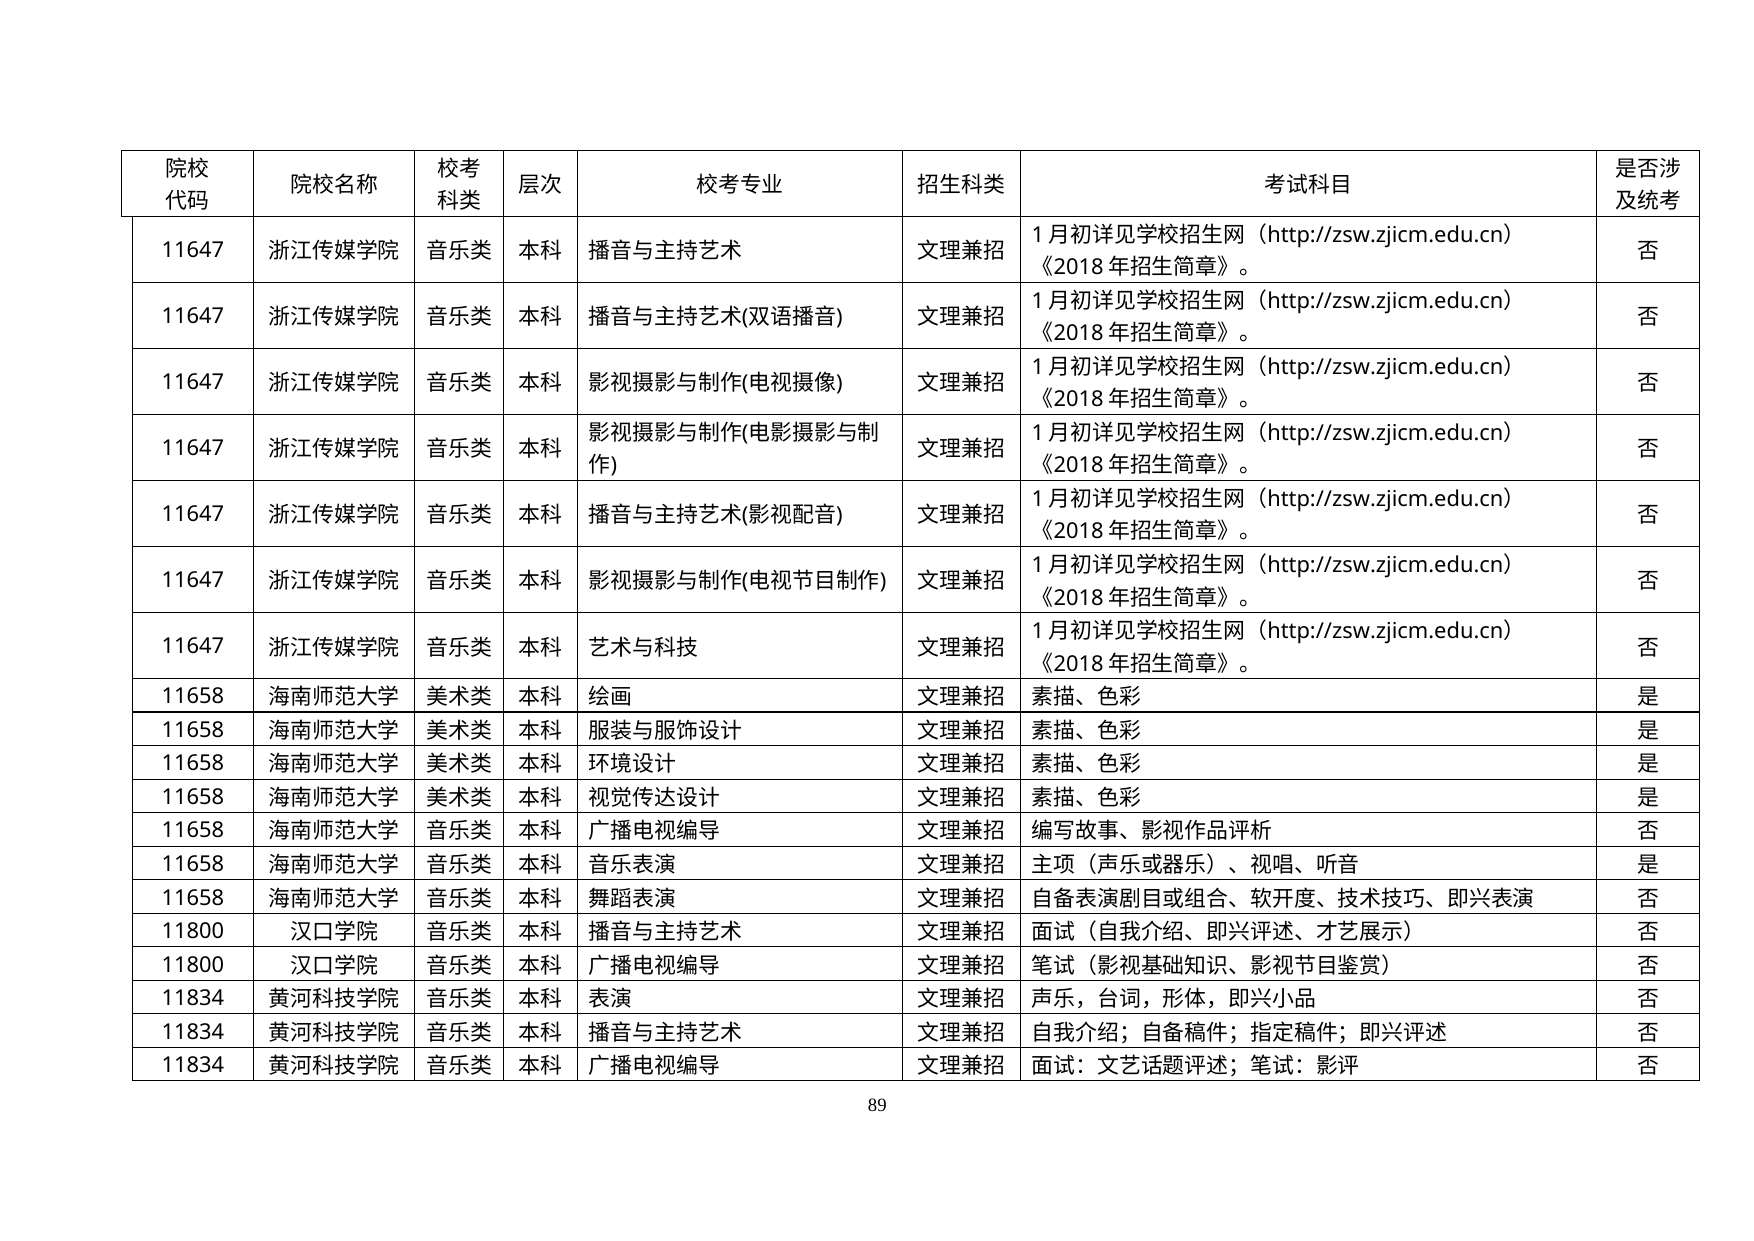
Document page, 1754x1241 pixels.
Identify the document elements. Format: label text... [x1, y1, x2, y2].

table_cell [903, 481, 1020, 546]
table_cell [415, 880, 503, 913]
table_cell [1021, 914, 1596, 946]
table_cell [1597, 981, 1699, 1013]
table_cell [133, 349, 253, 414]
table_header 院校名称 [254, 151, 414, 216]
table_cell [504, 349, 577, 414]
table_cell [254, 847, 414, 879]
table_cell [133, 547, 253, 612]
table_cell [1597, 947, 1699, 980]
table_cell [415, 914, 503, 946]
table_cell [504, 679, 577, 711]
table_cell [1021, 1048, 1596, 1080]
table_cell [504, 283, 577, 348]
table_header 考试科目 [1021, 151, 1596, 216]
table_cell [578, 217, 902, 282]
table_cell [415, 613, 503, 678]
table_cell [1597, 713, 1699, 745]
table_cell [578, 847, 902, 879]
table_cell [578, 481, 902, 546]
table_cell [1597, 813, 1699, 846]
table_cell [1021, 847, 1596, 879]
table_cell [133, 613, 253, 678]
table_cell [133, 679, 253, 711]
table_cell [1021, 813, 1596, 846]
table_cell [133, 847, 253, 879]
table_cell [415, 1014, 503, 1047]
table_header 校考专业 [578, 151, 902, 216]
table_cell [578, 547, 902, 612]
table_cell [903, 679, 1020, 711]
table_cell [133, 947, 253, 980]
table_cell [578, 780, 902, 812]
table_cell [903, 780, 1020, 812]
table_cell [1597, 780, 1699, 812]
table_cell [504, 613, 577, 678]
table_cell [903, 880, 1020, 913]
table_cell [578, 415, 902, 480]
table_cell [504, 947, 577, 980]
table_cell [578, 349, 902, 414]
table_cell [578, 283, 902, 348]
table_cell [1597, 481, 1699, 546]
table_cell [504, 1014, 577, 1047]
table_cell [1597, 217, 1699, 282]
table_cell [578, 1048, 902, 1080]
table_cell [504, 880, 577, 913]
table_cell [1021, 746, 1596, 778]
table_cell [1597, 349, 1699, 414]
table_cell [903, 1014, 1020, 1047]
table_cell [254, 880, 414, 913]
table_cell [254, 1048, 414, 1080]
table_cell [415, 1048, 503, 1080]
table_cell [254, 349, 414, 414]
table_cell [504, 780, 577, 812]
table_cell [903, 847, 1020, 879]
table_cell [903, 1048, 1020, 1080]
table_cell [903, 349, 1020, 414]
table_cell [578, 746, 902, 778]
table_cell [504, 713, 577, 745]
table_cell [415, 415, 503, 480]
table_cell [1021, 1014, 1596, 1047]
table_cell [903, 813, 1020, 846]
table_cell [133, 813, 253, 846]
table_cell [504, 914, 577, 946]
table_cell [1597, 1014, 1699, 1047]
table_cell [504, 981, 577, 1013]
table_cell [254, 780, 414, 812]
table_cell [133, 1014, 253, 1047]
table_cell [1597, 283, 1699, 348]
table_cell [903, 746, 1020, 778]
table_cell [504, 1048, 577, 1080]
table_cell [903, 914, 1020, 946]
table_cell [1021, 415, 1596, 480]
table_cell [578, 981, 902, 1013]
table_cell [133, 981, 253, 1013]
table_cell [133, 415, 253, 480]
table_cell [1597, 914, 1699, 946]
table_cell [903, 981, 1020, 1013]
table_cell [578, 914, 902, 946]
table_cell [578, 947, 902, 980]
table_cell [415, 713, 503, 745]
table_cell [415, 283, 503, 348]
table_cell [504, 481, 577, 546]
table_header 招生科类 [903, 151, 1020, 216]
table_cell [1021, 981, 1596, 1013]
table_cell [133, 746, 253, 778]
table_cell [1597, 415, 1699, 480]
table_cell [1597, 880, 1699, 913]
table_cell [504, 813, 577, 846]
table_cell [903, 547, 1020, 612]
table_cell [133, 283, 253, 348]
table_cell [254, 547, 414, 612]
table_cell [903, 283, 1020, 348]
table_header 是否涉 及统考 [1597, 151, 1699, 216]
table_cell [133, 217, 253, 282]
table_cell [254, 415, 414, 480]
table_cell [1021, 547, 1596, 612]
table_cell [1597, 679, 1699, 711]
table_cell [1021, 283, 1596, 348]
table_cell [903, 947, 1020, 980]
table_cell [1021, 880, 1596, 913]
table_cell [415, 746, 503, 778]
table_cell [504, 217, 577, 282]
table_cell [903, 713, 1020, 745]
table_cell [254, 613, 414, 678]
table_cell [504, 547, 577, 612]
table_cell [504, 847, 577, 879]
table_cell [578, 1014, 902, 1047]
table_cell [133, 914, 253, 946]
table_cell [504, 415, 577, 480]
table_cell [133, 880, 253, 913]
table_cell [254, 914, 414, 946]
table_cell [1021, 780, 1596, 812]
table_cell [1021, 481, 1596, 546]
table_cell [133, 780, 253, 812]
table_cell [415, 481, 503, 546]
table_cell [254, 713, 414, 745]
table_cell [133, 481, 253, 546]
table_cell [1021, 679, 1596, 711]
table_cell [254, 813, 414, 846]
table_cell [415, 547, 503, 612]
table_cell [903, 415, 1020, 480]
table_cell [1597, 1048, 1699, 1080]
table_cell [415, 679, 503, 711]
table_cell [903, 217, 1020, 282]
table_header 院校 代码 [122, 151, 253, 216]
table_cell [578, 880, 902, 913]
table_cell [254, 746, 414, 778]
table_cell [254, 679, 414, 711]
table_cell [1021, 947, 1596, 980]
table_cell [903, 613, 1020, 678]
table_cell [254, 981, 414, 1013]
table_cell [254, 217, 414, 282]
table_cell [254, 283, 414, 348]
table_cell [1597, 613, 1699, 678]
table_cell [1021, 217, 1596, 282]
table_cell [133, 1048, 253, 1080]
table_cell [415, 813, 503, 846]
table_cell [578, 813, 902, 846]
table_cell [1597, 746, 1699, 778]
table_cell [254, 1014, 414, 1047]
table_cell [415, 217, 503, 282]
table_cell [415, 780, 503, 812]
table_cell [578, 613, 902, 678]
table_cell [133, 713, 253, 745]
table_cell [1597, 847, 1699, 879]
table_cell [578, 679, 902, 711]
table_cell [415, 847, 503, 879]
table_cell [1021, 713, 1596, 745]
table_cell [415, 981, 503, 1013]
table_header 校考 科类 [415, 151, 503, 216]
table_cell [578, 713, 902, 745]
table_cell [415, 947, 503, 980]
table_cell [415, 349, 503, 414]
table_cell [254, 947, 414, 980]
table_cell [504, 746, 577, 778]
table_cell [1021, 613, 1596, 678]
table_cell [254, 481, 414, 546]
table_header 层次 [504, 151, 577, 216]
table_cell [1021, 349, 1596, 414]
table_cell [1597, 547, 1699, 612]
